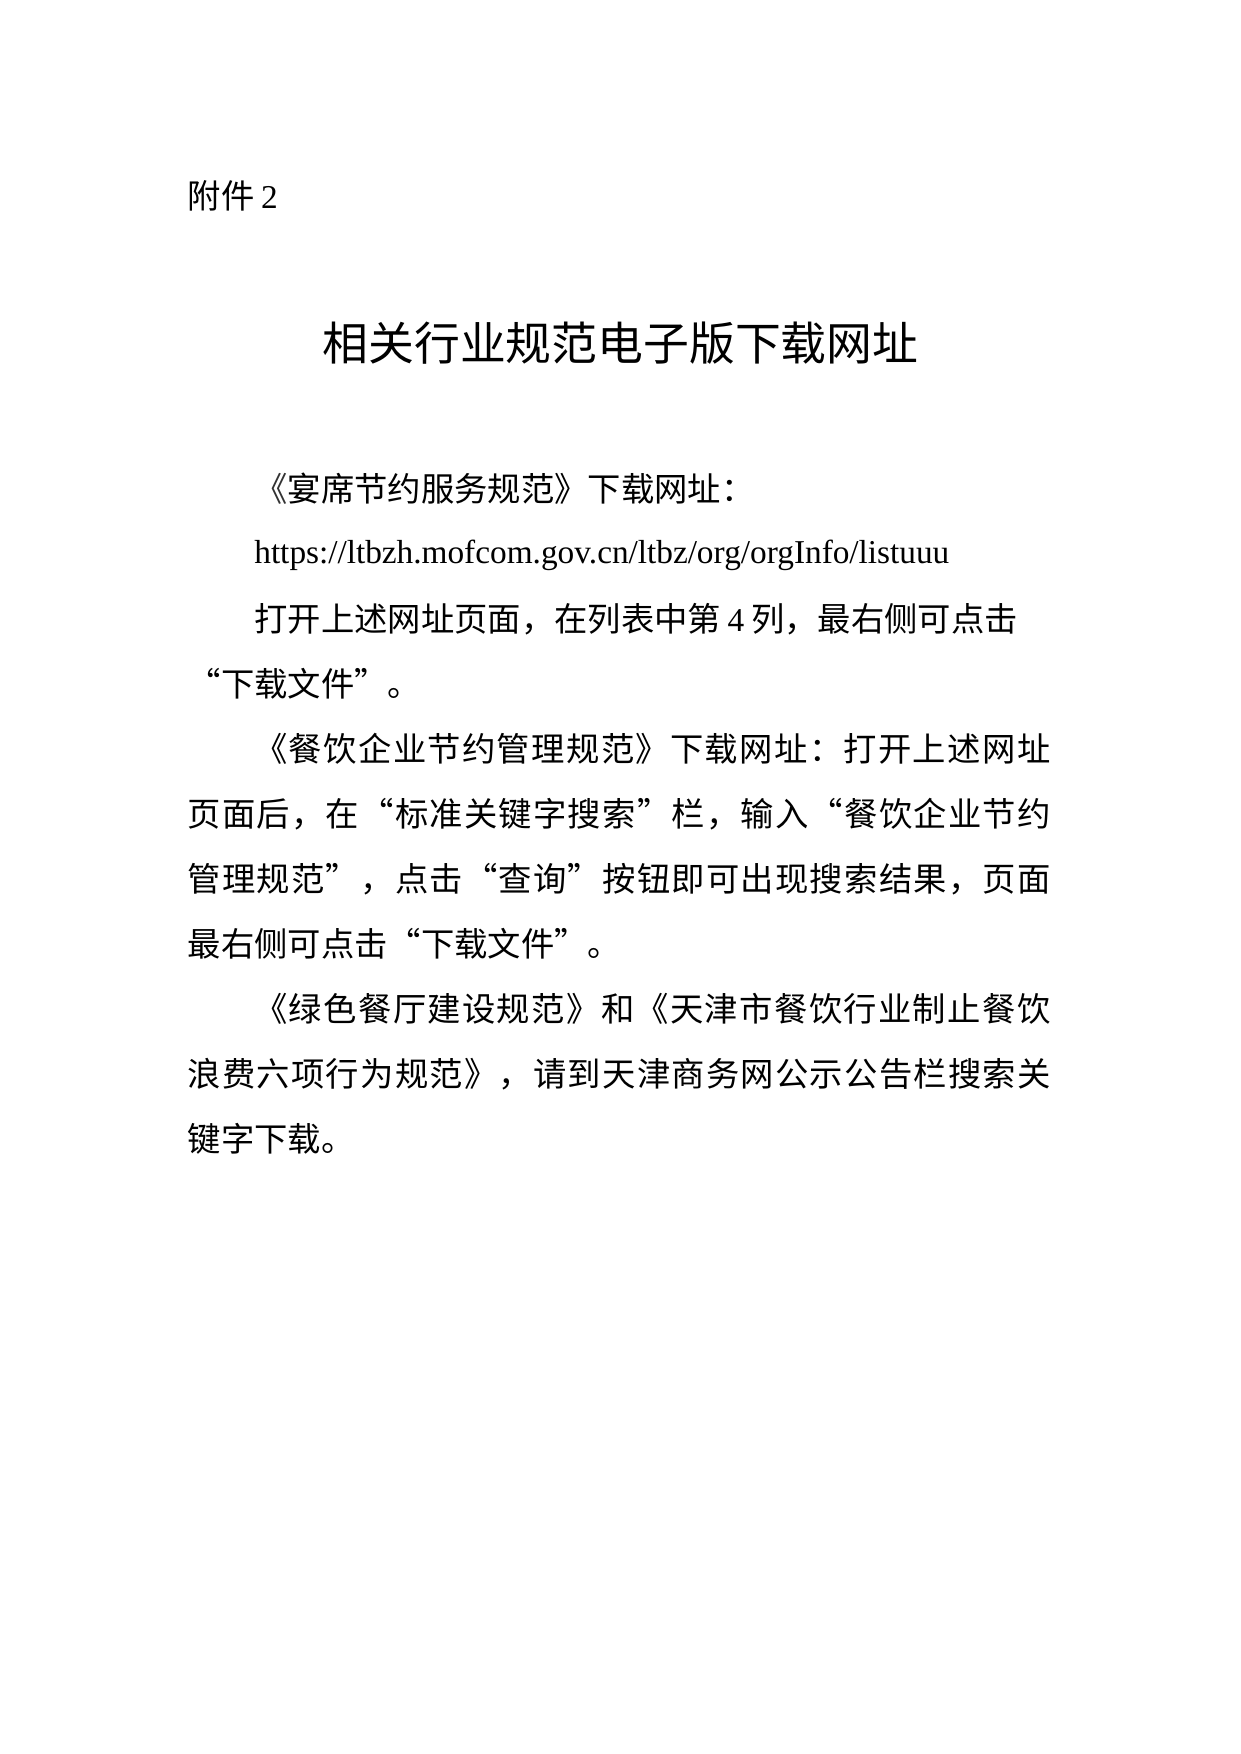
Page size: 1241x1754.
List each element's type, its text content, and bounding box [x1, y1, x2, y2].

text 《餐饮企业节约管理规范》下载网址：打开上述网址页面后，在“标准关键字搜索”栏，输入“餐饮企业节约管理规范”，点击“查询”按钮即可出现搜索结果，页面最右侧可点击“下载文件”。 [187, 714, 1053, 974]
text 附件2 [187, 162, 1053, 227]
text 《宴席节约服务规范》下载网址： [187, 454, 1053, 519]
text https://ltbzh.mofcom.gov.cn/ltbz/org/orgInfo/listuuu [187, 519, 1053, 584]
text 《绿色餐厅建设规范》和《天津市餐饮行业制止餐饮浪费六项行为规范》，请到天津商务网公示公告栏搜索关键字下载。 [187, 974, 1053, 1169]
text 打开上述网址页面，在列表中第4列，最右侧可点击“下载文件”。 [187, 584, 1053, 714]
text 相关行业规范电子版下载网址 [187, 292, 1053, 389]
